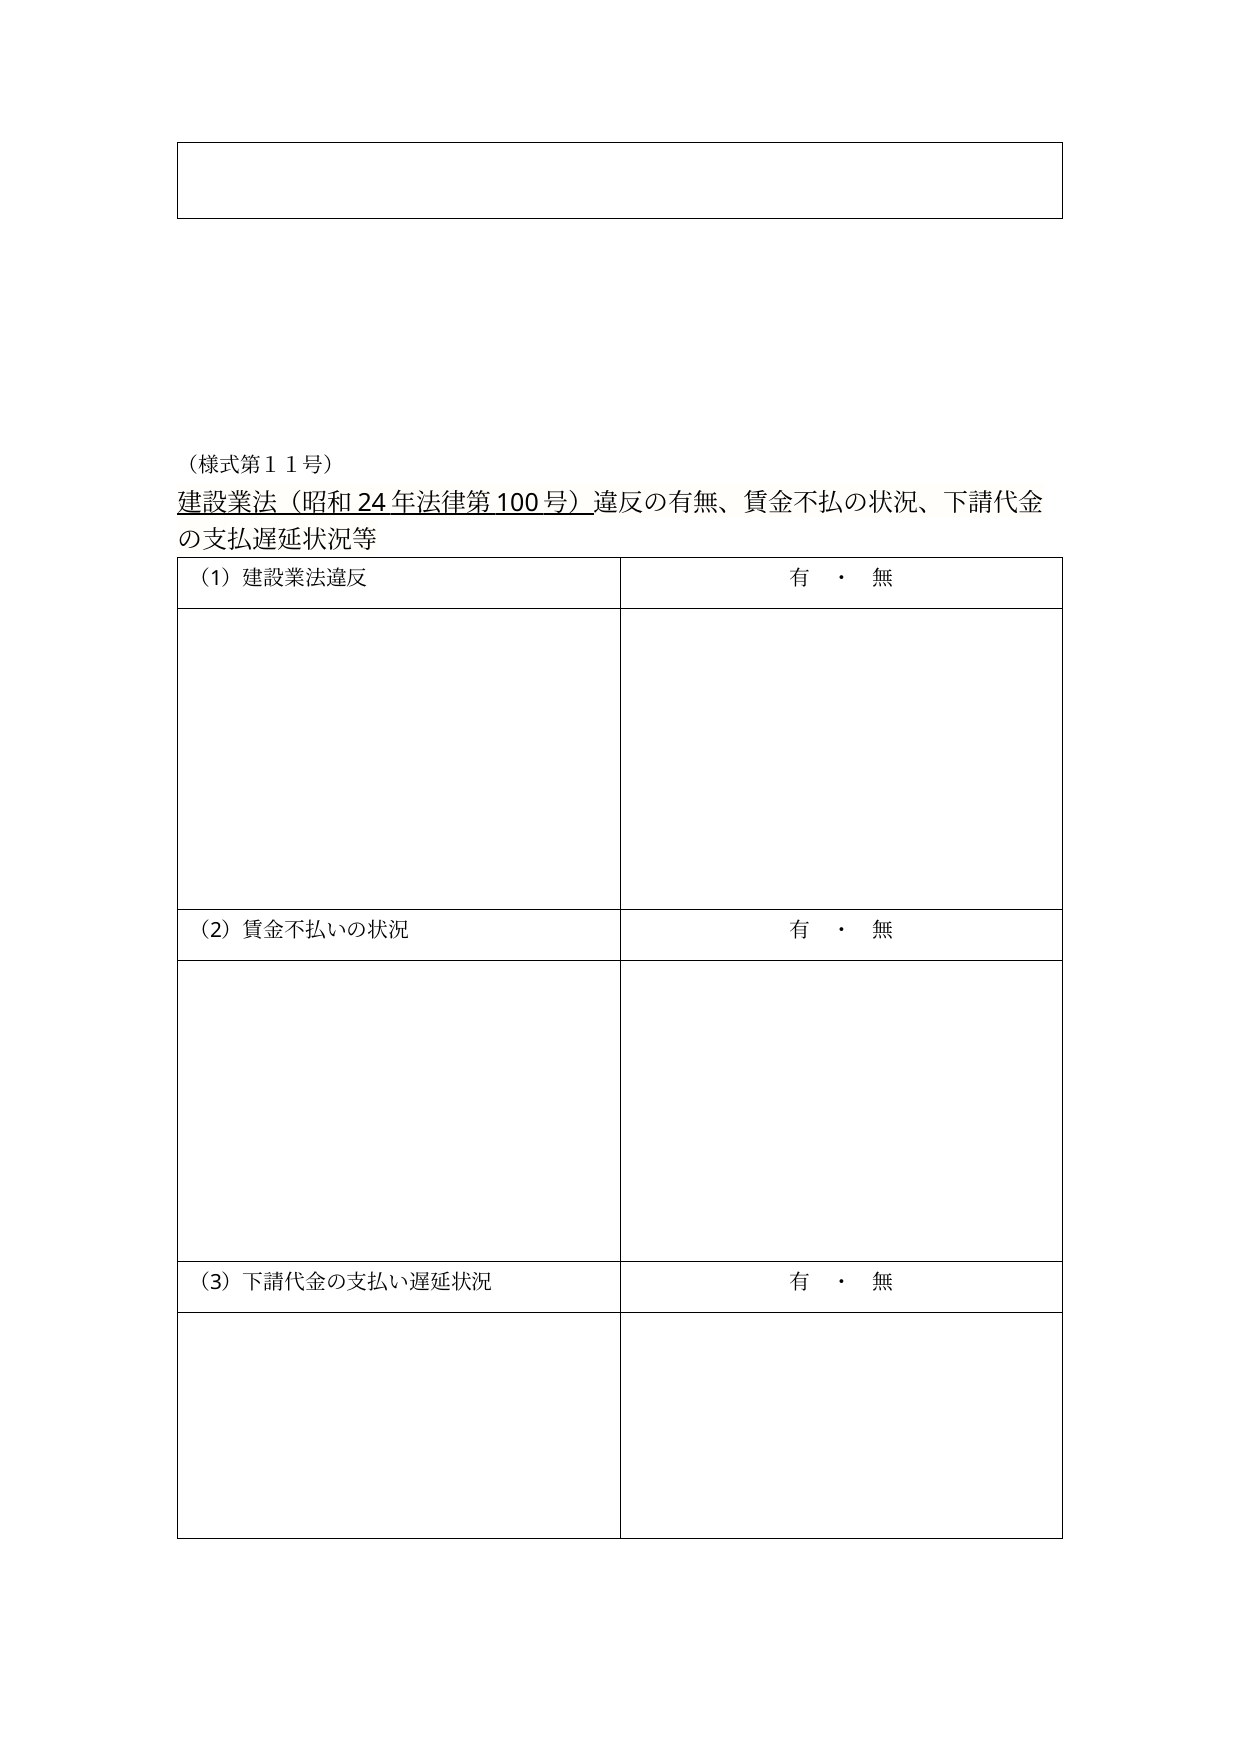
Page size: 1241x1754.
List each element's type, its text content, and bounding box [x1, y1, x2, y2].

table_cell 有 ・ 無 [621, 910, 1062, 960]
table_cell [621, 1313, 1062, 1538]
table_header （1）建設業法違反 [178, 558, 620, 608]
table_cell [178, 143, 1062, 218]
table_cell [178, 1313, 620, 1538]
table_cell [621, 609, 1062, 909]
table_cell 有 ・ 無 [621, 1262, 1062, 1312]
text （様式第１１号） [177, 444, 1063, 482]
table_cell （2）賃金不払いの状況 [178, 910, 620, 960]
table_cell [178, 961, 620, 1261]
table_cell [621, 961, 1062, 1261]
table_cell （3）下請代金の支払い遅延状況 [178, 1262, 620, 1312]
table_header 有 ・ 無 [621, 558, 1062, 608]
text 建設業法（昭和24年法律第100号）違反の有無、賃金不払の状況、下請代金の支払遅延状況等 [177, 482, 1063, 557]
table_cell [178, 609, 620, 909]
